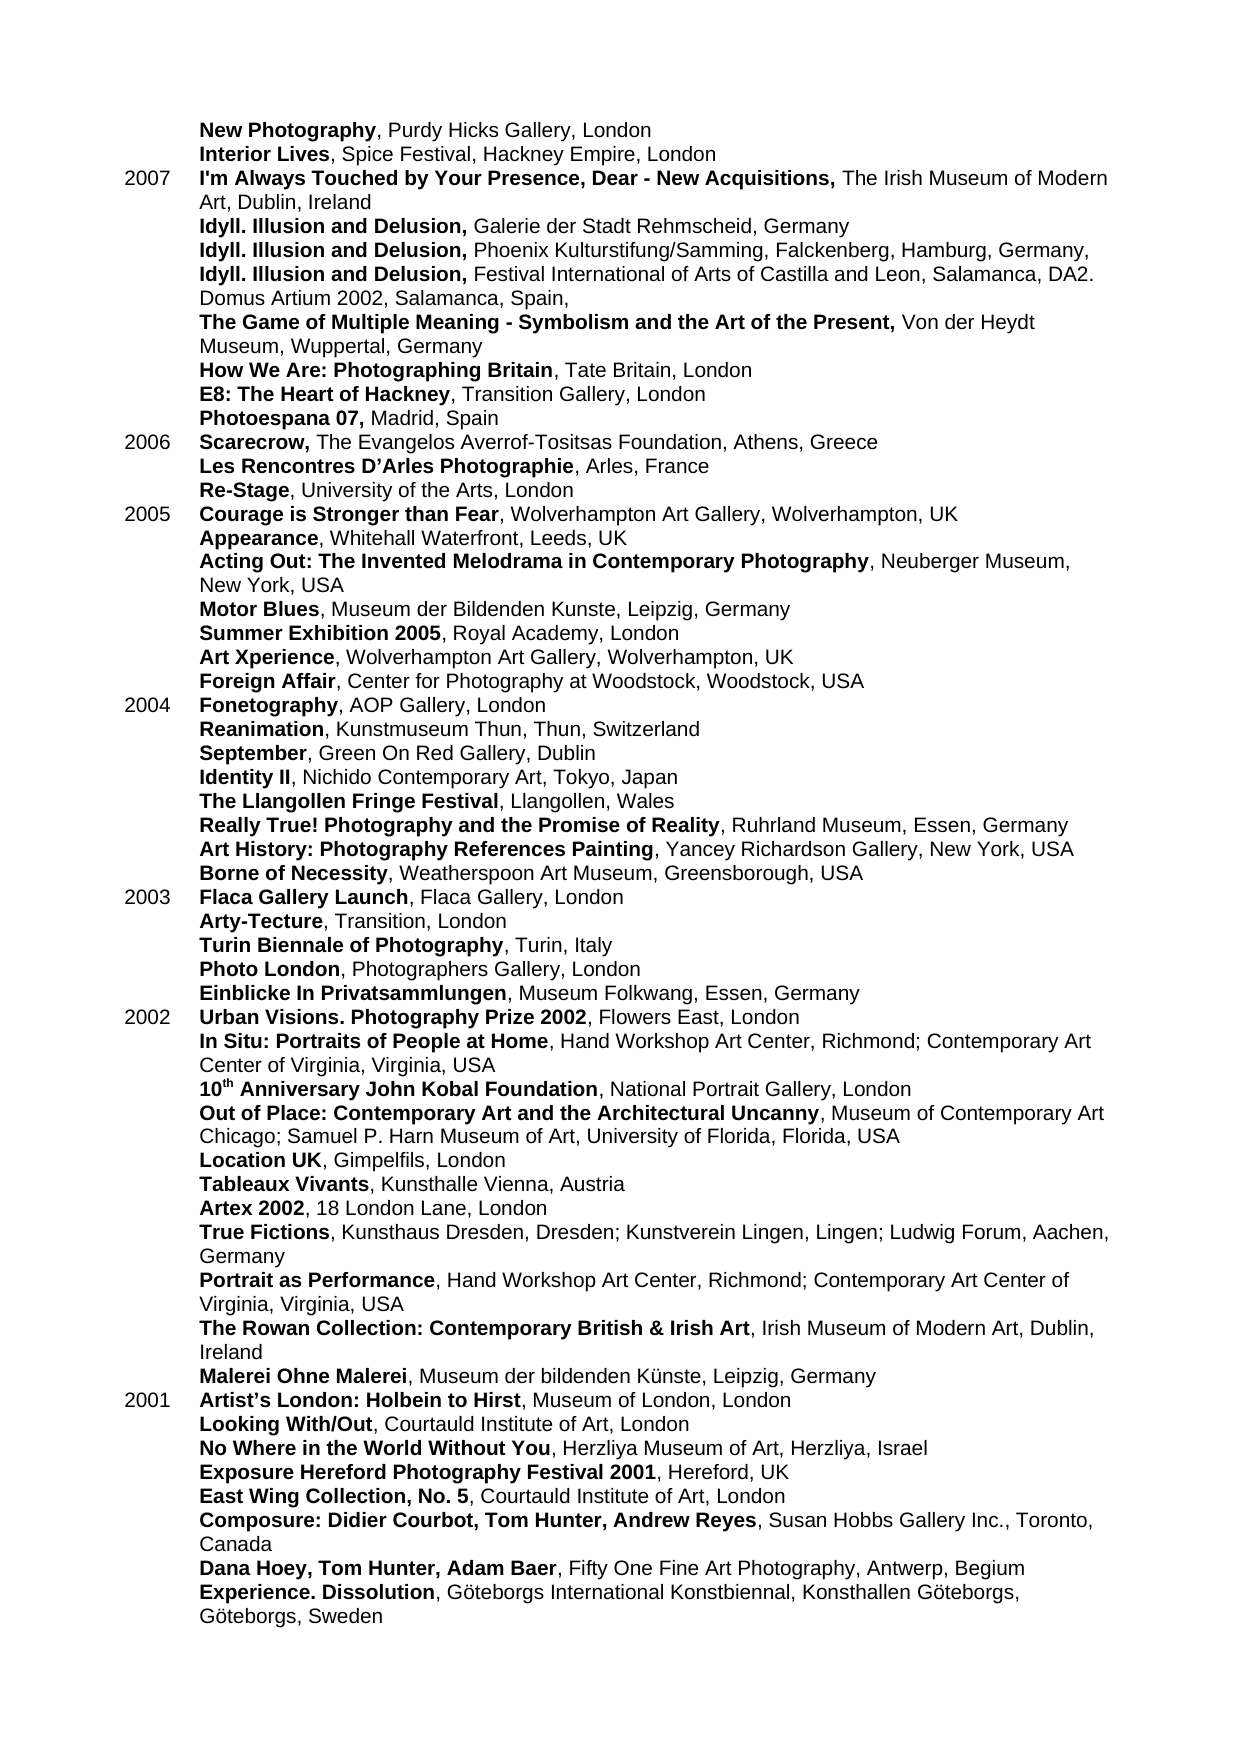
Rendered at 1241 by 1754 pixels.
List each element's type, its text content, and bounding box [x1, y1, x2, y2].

text True Fictions, Kunsthaus Dresden, Dresden; Kunstverein Lingen, Lingen; Ludwig Forum, Aachen, Germany [199, 1220, 1116, 1268]
text Art Xperience, Wolverhampton Art Gallery, Wolverhampton, UK [124, 645, 1116, 669]
text Interior Lives, Spice Festival, Hackney Empire, London [124, 142, 1116, 166]
text Appearance, Whitehall Waterfront, Leeds, UK [124, 525, 1116, 549]
text The Llangollen Fringe Festival, Llangollen, Wales [124, 789, 1116, 813]
text Portrait as Performance, Hand Workshop Art Center, Richmond; Contemporary Art Center of Virginia, Virginia, USA [199, 1268, 1116, 1316]
text The Game of Multiple Meaning - Symbolism and the Art of the Present, Von der Heydt Museum, Wuppertal, Germany [199, 310, 1116, 358]
text Einblicke In Privatsammlungen, Museum Folkwang, Essen, Germany [124, 981, 1116, 1004]
text The Rowan Collection: Contemporary British & Irish Art, Irish Museum of Modern Art, Dublin, Ireland [199, 1316, 1116, 1364]
text No Where in the World Without You, Herzliya Museum of Art, Herzliya, Israel [124, 1436, 1116, 1460]
text Looking With/Out, Courtauld Institute of Art, London [124, 1412, 1116, 1436]
text 2004 Fonetography, AOP Gallery, London [124, 693, 1116, 717]
text E8: The Heart of Hackney, Transition Gallery, London [124, 382, 1116, 406]
text Turin Biennale of Photography, Turin, Italy [124, 933, 1116, 957]
text Foreign Affair, Center for Photography at Woodstock, Woodstock, USA [124, 669, 1116, 693]
text Exposure Hereford Photography Festival 2001, Hereford, UK [124, 1460, 1116, 1484]
text Idyll. Illusion and Delusion, Galerie der Stadt Rehmscheid, Germany [124, 214, 1116, 238]
text Borne of Necessity, Weatherspoon Art Museum, Greensborough, USA [124, 861, 1116, 885]
text Art History: Photography References Painting, Yancey Richardson Gallery, New York, USA [124, 837, 1116, 861]
text East Wing Collection, No. 5, Courtauld Institute of Art, London [124, 1484, 1116, 1508]
text Malerei Ohne Malerei, Museum der bildenden Künste, Leipzig, Germany [124, 1364, 1116, 1388]
text Photo London, Photographers Gallery, London [124, 957, 1116, 981]
text Photoespana 07, Madrid, Spain [124, 406, 1116, 429]
text Motor Blues, Museum der Bildenden Kunste, Leipzig, Germany [124, 597, 1116, 621]
text 2002 Urban Visions. Photography Prize 2002, Flowers East, London [124, 1004, 1116, 1028]
text Experience. Dissolution, Göteborgs International Konstbiennal, Konsthallen Göteborgs, Göteborgs, Sweden [199, 1579, 1116, 1627]
text Reanimation, Kunstmuseum Thun, Thun, Switzerland [124, 717, 1116, 741]
text Location UK, Gimpelfils, London [124, 1148, 1116, 1172]
text 2005 Courage is Stronger than Fear, Wolverhampton Art Gallery, Wolverhampton, UK [124, 501, 1116, 525]
text Identity II, Nichido Contemporary Art, Tokyo, Japan [124, 765, 1116, 789]
text September, Green On Red Gallery, Dublin [124, 741, 1116, 765]
text In Situ: Portraits of People at Home, Hand Workshop Art Center, Richmond; Contemporary Art Center of Virginia, Virginia, USA [199, 1028, 1116, 1076]
text Arty-Tecture, Transition, London [124, 909, 1116, 933]
text Acting Out: The Invented Melodrama in Contemporary Photography, Neuberger Museum, New York, USA [199, 549, 1116, 597]
text 2001 Artist’s London: Holbein to Hirst, Museum of London, London [124, 1388, 1116, 1412]
text Idyll. Illusion and Delusion, Phoenix Kulturstifung/Samming, Falckenberg, Hamburg, Germany, Idyll. Illusion and Delusion, Festival International of Arts of Castilla and Leon, Salamanca, DA2. Domus Artium 2002, Salamanca, Spain, [199, 238, 1116, 310]
text Les Rencontres D’Arles Photographie, Arles, France [124, 453, 1116, 477]
text Dana Hoey, Tom Hunter, Adam Baer, Fifty One Fine Art Photography, Antwerp, Begium [124, 1556, 1116, 1579]
text How We Are: Photographing Britain, Tate Britain, London [124, 358, 1116, 382]
text Re-Stage, University of the Arts, London [124, 477, 1116, 501]
text Artex 2002, 18 London Lane, London [124, 1196, 1116, 1220]
text Really True! Photography and the Promise of Reality, Ruhrland Museum, Essen, Germany [124, 813, 1116, 837]
text New Photography, Purdy Hicks Gallery, London [124, 118, 1116, 142]
text 2003 Flaca Gallery Launch, Flaca Gallery, London [124, 885, 1116, 909]
text Composure: Didier Courbot, Tom Hunter, Andrew Reyes, Susan Hobbs Gallery Inc., Toronto, Canada [199, 1508, 1116, 1556]
text Out of Place: Contemporary Art and the Architectural Uncanny, Museum of Contemporary Art Chicago; Samuel P. Harn Museum of Art, University of Florida, Florida, USA [199, 1100, 1116, 1148]
text 2007 I'm Always Touched by Your Presence, Dear - New Acquisitions, The Irish Museum of Modern Art, Dublin, Ireland [124, 166, 1116, 214]
text Tableaux Vivants, Kunsthalle Vienna, Austria [124, 1172, 1116, 1196]
text 2006 Scarecrow, The Evangelos Averrof-Tositsas Foundation, Athens, Greece [124, 429, 1116, 453]
text Summer Exhibition 2005, Royal Academy, London [124, 621, 1116, 645]
text 10th Anniversary John Kobal Foundation, National Portrait Gallery, London [124, 1076, 1116, 1100]
